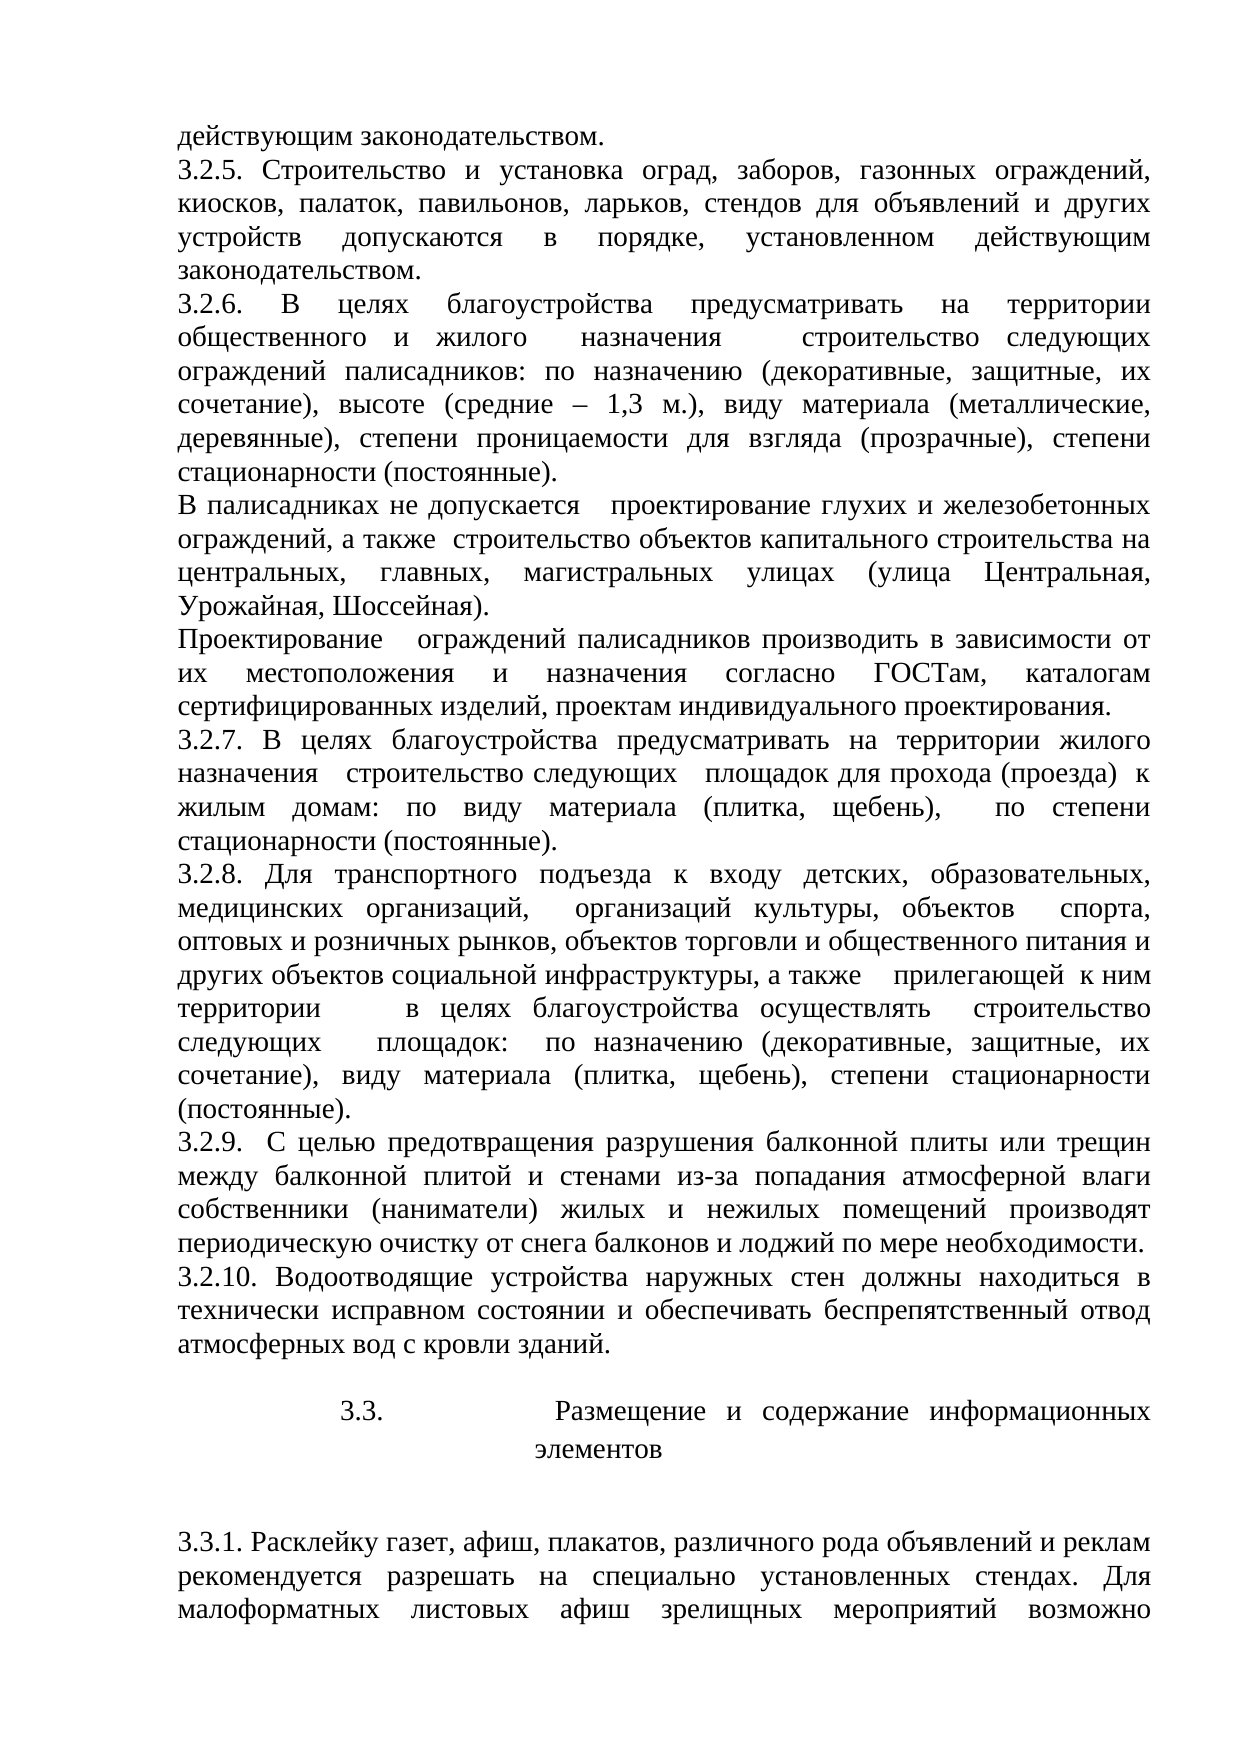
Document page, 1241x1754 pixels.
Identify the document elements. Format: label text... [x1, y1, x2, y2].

text 3.2.7. В целях благоустройства предусматривать на территории жилого назначения строительство следующих площадок для прохода (проезда) к жилым домам: по виду материала (плитка, щебень), по степени стационарности (постоянные). [177, 722, 1152, 856]
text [177, 118, 1152, 152]
text 3.2.9. С целью предотвращения разрушения балконной плиты или трещин между балконной плитой и стенами из-за попадания атмосферной влаги собственники (наниматели) жилых и нежилых помещений производят периодическую очистку от снега балконов и лоджий по мере необходимости. [177, 1124, 1152, 1259]
text 3.2.8. Для транспортного подъезда к входу детских, образовательных, медицинских организаций, организаций культуры, объектов спорта, оптовых и розничных рынков, объектов торговли и общественного питания и других объектов социальной инфраструктуры, а также прилегающей к ним территории в целях благоустройства осуществлять строительство следующих площадок: по назначению (декоративные, защитные, их сочетание), виду материала (плитка, щебень), степени стационарности (постоянные). [177, 856, 1152, 1124]
text 3.2.10. Водоотводящие устройства наружных стен должны находиться в технически исправном состоянии и обеспечивать беспрепятственный отвод атмосферных вод с кровли зданий. [177, 1259, 1152, 1359]
text В палисадниках не допускается проектирование глухих и железобетонных ограждений, а также строительство объектов капитального строительства на центральных, главных, магистральных улицах (улица Центральная, Урожайная, Шоссейная). [177, 487, 1152, 621]
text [177, 1524, 1152, 1625]
list Размещение и содержание информационных элементов [340, 1393, 1152, 1465]
text 3.2.5. Строительство и установка оград, заборов, газонных ограждений, киосков, палаток, павильонов, ларьков, стендов для объявлений и других устройств допускаются в порядке, установленном действующим законодательством. [177, 152, 1152, 286]
text 3.2.6. В целях благоустройства предусматривать на территории общественного и жилого назначения строительство следующих ограждений палисадников: по назначению (декоративные, защитные, их сочетание), высоте (средние – 1,3 м.), виду материала (металлические, деревянные), степени проницаемости для взгляда (прозрачные), степени стационарности (постоянные). [177, 286, 1152, 487]
text Проектирование ограждений палисадников производить в зависимости от их местоположения и назначения согласно ГОСТам, каталогам сертифицированных изделий, проектам индивидуального проектирования. [177, 621, 1152, 722]
